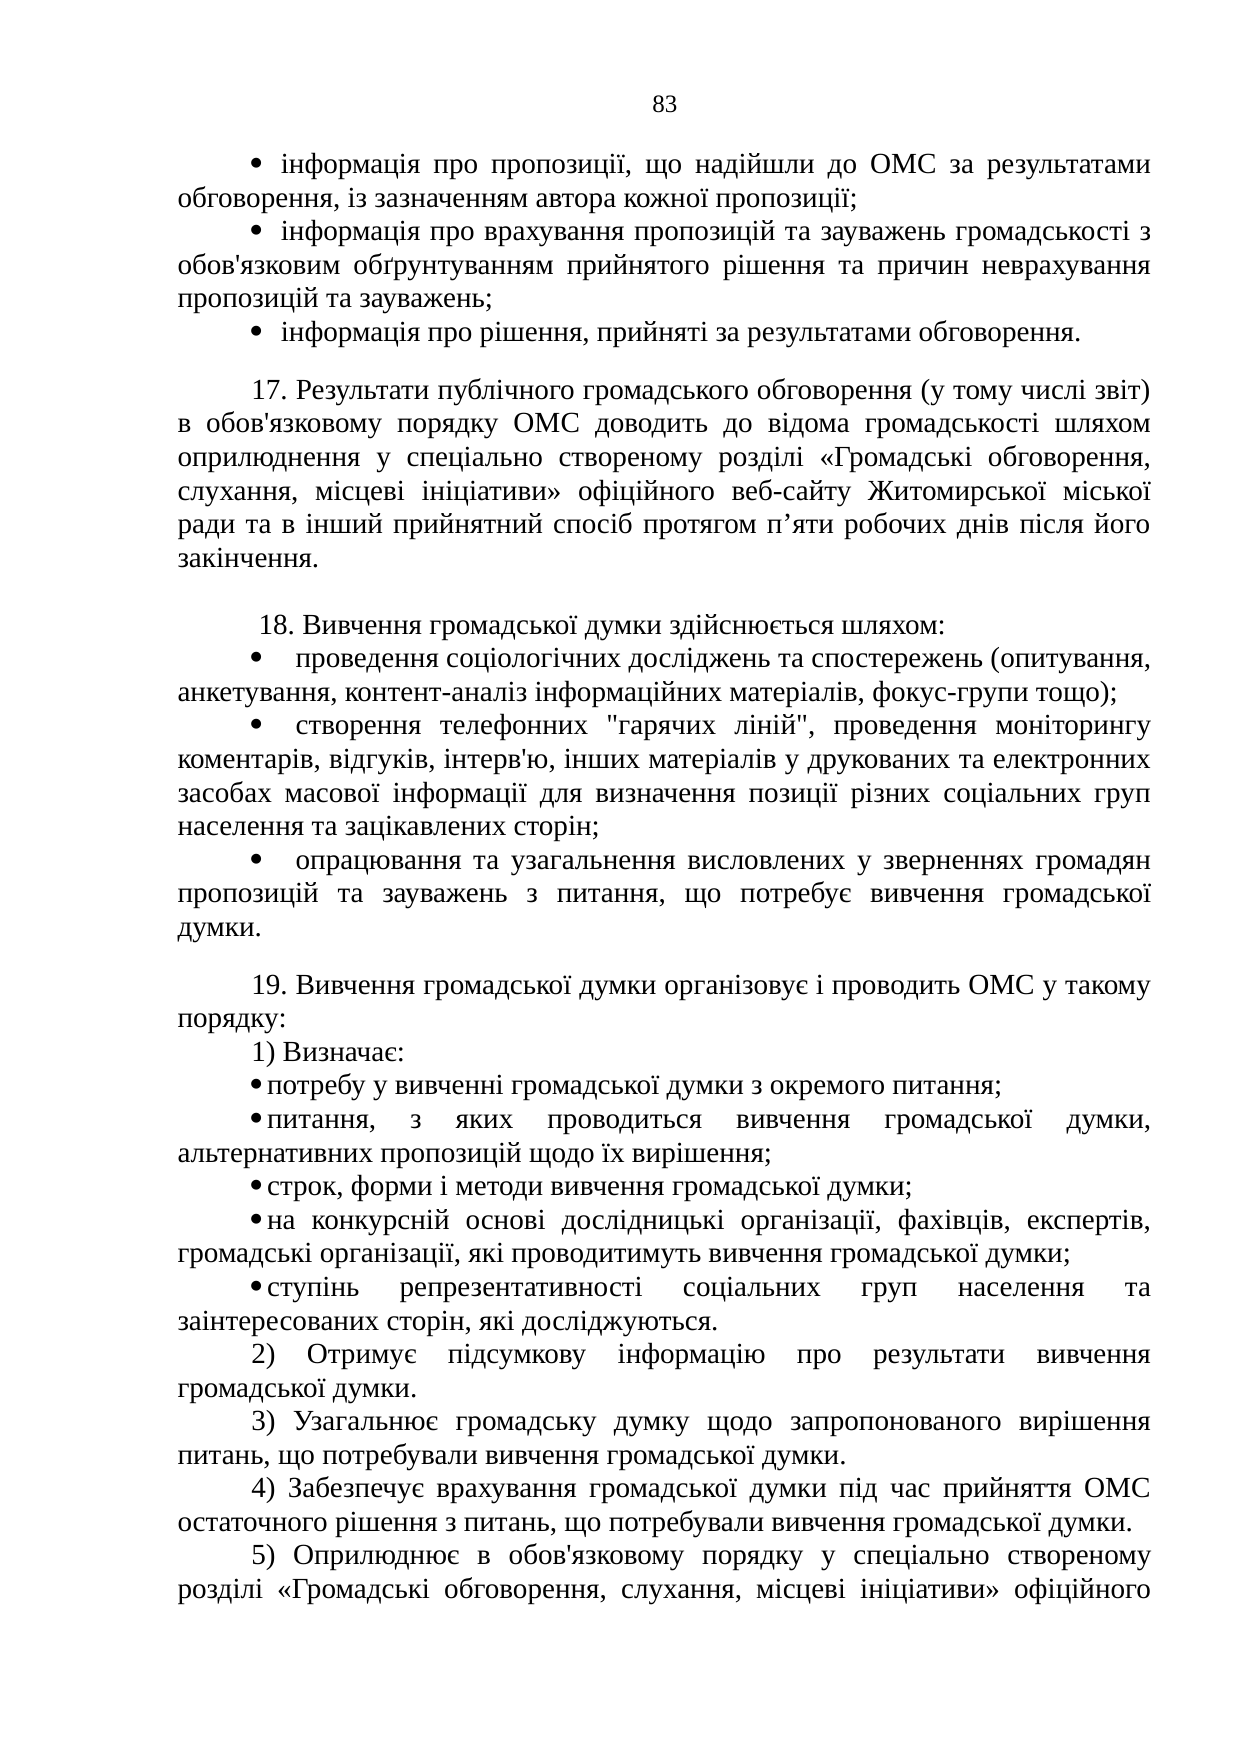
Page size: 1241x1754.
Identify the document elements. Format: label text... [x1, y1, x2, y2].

list опрацювання та узагальнення висловлених у зверненнях громадян пропозицій та зауважень з питання, що потребує вивчення громадської думки. [177, 842, 1152, 942]
text 2) Отримує підсумкову інформацію про результати вивчення громадської думки. [177, 1336, 1152, 1403]
text 17. Результати публічного громадського обговорення (у тому числі звіт) в обов'язковому порядку ОМС доводить до відома громадськості шляхом оприлюднення у спеціально створеному розділі «Громадські обговорення, слухання, місцеві ініціативи» офіційного веб-сайту Житомирської міської ради та в інший прийнятний спосіб протягом п’яти робочих днів після його закінчення. [177, 372, 1152, 573]
text 4) Забезпечує врахування громадської думки під час прийняття ОМС остаточного рішення з питань, що потребували вивчення громадської думки. [177, 1470, 1152, 1537]
text 19. Вивчення громадської думки організовує і проводить ОМС у такому порядку: [177, 967, 1152, 1034]
list інформація про пропозиції, що надійшли до ОМС за результатами обговорення, із зазначенням автора кожної пропозиції; [177, 146, 1152, 213]
list потребу у вивченні громадської думки з окремого питання; [177, 1067, 1152, 1101]
list ступінь репрезентативності соціальних груп населення та заінтересованих сторін, які досліджуються. [177, 1269, 1152, 1336]
list інформація про рішення, прийняті за результатами обговорення. [177, 314, 1152, 348]
list проведення соціологічних досліджень та спостережень (опитування, анкетування, контент-аналіз інформаційних матеріалів, фокус-групи тощо); [177, 640, 1152, 707]
text 18. Вивчення громадської думки здійснюється шляхом: [177, 607, 1152, 640]
text 1) Визначає: [177, 1034, 1152, 1067]
list створення телефонних "гарячих ліній", проведення моніторингу коментарів, відгуків, інтерв'ю, інших матеріалів у друкованих та електронних засобах масової інформації для визначення позиції різних соціальних груп населення та зацікавлених сторін; [177, 707, 1152, 842]
text 3) Узагальнює громадську думку щодо запропонованого вирішення питань, що потребували вивчення громадської думки. [177, 1403, 1152, 1470]
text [177, 1537, 1152, 1604]
list строк, форми і методи вивчення громадської думки; [177, 1168, 1152, 1202]
list питання, з яких проводиться вивчення громадської думки, альтернативних пропозицій щодо їх вирішення; [177, 1101, 1152, 1168]
list інформація про врахування пропозицій та зауважень громадськості з обов'язковим обґрунтуванням прийнятого рішення та причин неврахування пропозицій та зауважень; [177, 213, 1152, 314]
list на конкурсній основі дослідницькі організації, фахівців, експертів, громадські організації, які проводитимуть вивчення громадської думки; [177, 1202, 1152, 1269]
